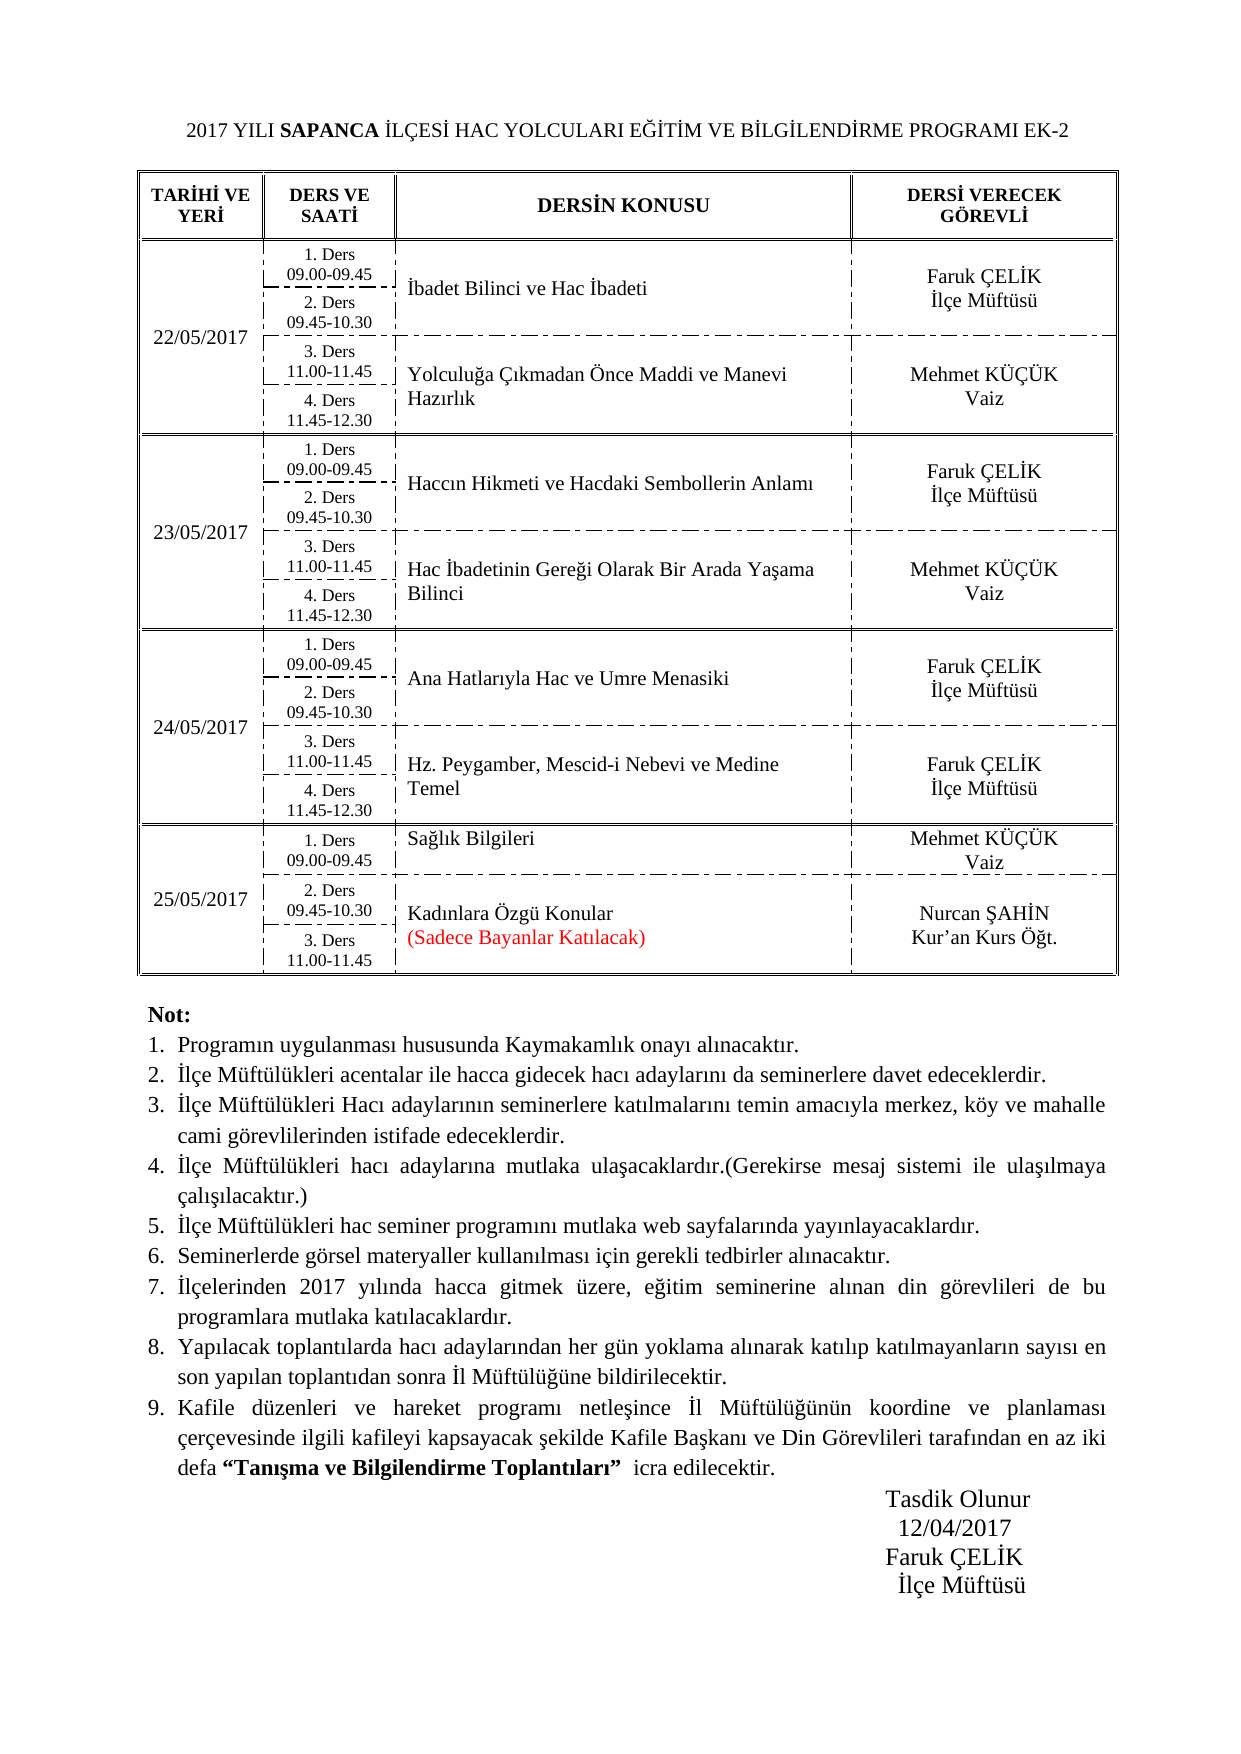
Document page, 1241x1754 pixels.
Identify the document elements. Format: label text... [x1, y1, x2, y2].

list Programın uygulanması hususunda Kaymakamlık onayı alınacaktır. [148, 1031, 1107, 1057]
table_cell İbadet Bilinci ve Hac İbadeti [396, 241, 851, 335]
table_cell 2. Ders 09.45-10.30 [263, 676, 396, 725]
table_cell Yolculuğa Çıkmadan Önce Maddi ve Manevi Hazırlık [396, 335, 851, 433]
table_cell 1. Ders 09.00-09.45 [263, 436, 396, 481]
list İlçe Müftülükleri Hacı adaylarının seminerlere katılmalarını temin amacıyla merkez, köy ve mahalle cami görevlilerinden istifade edeceklerdir. [148, 1091, 1107, 1148]
table_cell Hac İbadetinin Gereği Olarak Bir Arada Yaşama Bilinci [396, 530, 851, 628]
text 12/04/2017 [811, 1513, 1107, 1542]
list İlçe Müftülükleri hacı adaylarına mutlaka ulaşacaklardır.(Gerekirse mesaj sistemi ile ulaşılmaya çalışılacaktır.) [148, 1152, 1107, 1208]
table_cell 3. Ders 11.00-11.45 [263, 530, 396, 579]
table_cell Faruk ÇELİK İlçe Müftüsü [851, 238, 1116, 335]
table_cell 2. Ders 09.45-10.30 [263, 481, 396, 530]
table_cell Faruk ÇELİK İlçe Müftüsü [851, 628, 1116, 725]
table_cell Sağlık Bilgileri [396, 826, 851, 874]
table_cell Faruk ÇELİK İlçe Müftüsü [851, 433, 1116, 530]
table_cell 23/05/2017 [140, 433, 263, 628]
table_cell 22/05/2017 [140, 238, 263, 433]
table_cell 4. Ders 11.45-12.30 [263, 384, 396, 433]
table_cell Mehmet KÜÇÜK Vaiz [851, 335, 1116, 433]
list İlçe Müftülükleri hac seminer programını mutlaka web sayfalarında yayınlayacaklardır. [148, 1212, 1107, 1239]
text 2017 YILI SAPANCA İLÇESİ HAC YOLCULARI EĞİTİM VE BİLGİLENDİRME PROGRAMI EK-2 [148, 118, 1107, 142]
table_cell 2. Ders 09.45-10.30 [263, 874, 396, 923]
text Faruk ÇELİK [811, 1542, 1107, 1570]
text Tasdik Olunur [811, 1484, 1107, 1513]
table_header TARİHİ VE YERİ [140, 173, 263, 238]
table_cell Nurcan ŞAHİN Kur’an Kurs Öğt. [851, 874, 1116, 973]
table_cell Ana Hatlarıyla Hac ve Umre Menasiki [396, 631, 851, 725]
table_cell 2. Ders 09.45-10.30 [263, 286, 396, 335]
table_cell Faruk ÇELİK İlçe Müftüsü [851, 725, 1116, 823]
table_header DERS VE SAATİ [263, 171, 396, 238]
table_cell 4. Ders 11.45-12.30 [263, 774, 396, 823]
table_cell 4. Ders 11.45-12.30 [263, 579, 396, 628]
table_cell 24/05/2017 [140, 628, 263, 823]
list Seminerlerde görsel materyaller kullanılması için gerekli tedbirler alınacaktır. [148, 1242, 1107, 1269]
table_cell Mehmet KÜÇÜK Vaiz [851, 823, 1116, 874]
table_cell 25/05/2017 [140, 823, 263, 973]
table_cell 1. Ders 09.00-09.45 [263, 241, 396, 286]
table_cell Kadınlara Özgü Konular (Sadece Bayanlar Katılacak) [396, 874, 851, 973]
list İlçe Müftülükleri acentalar ile hacca gidecek hacı adaylarını da seminerlere davet edeceklerdir. [148, 1061, 1107, 1088]
text Not: [148, 1001, 1107, 1027]
table_header DERSİ VERECEK GÖREVLİ [851, 173, 1116, 238]
table_header DERSİN KONUSU [396, 173, 851, 238]
table_cell Hz. Peygamber, Mescid-i Nebevi ve Medine Temel [396, 725, 851, 823]
table_cell Mehmet KÜÇÜK Vaiz [851, 530, 1116, 628]
text İlçe Müftüsü [811, 1570, 1107, 1599]
table_cell 1. Ders 09.00-09.45 [263, 826, 396, 874]
list Kafile düzenleri ve hareket programı netleşince İl Müftülüğünün koordine ve planlaması çerçevesinde ilgili kafileyi kapsayacak şekilde Kafile Başkanı ve Din Görevlileri tarafından en az iki defa “Tanışma ve Bilgilendirme Toplantıları” icra edilecektir. [148, 1393, 1107, 1480]
table_cell 3. Ders 11.00-11.45 [263, 725, 396, 774]
list Yapılacak toplantılarda hacı adaylarından her gün yoklama alınarak katılıp katılmayanların sayısı en son yapılan toplantıdan sonra İl Müftülüğüne bildirilecektir. [148, 1333, 1107, 1390]
table_cell 3. Ders 11.00-11.45 [263, 335, 396, 384]
table_cell 1. Ders 09.00-09.45 [263, 631, 396, 676]
list İlçelerinden 2017 yılında hacca gitmek üzere, eğitim seminerine alınan din görevlileri de bu programlara mutlaka katılacaklardır. [148, 1273, 1107, 1329]
table_cell Haccın Hikmeti ve Hacdaki Sembollerin Anlamı [396, 436, 851, 530]
table_cell 3. Ders 11.00-11.45 [263, 924, 396, 973]
